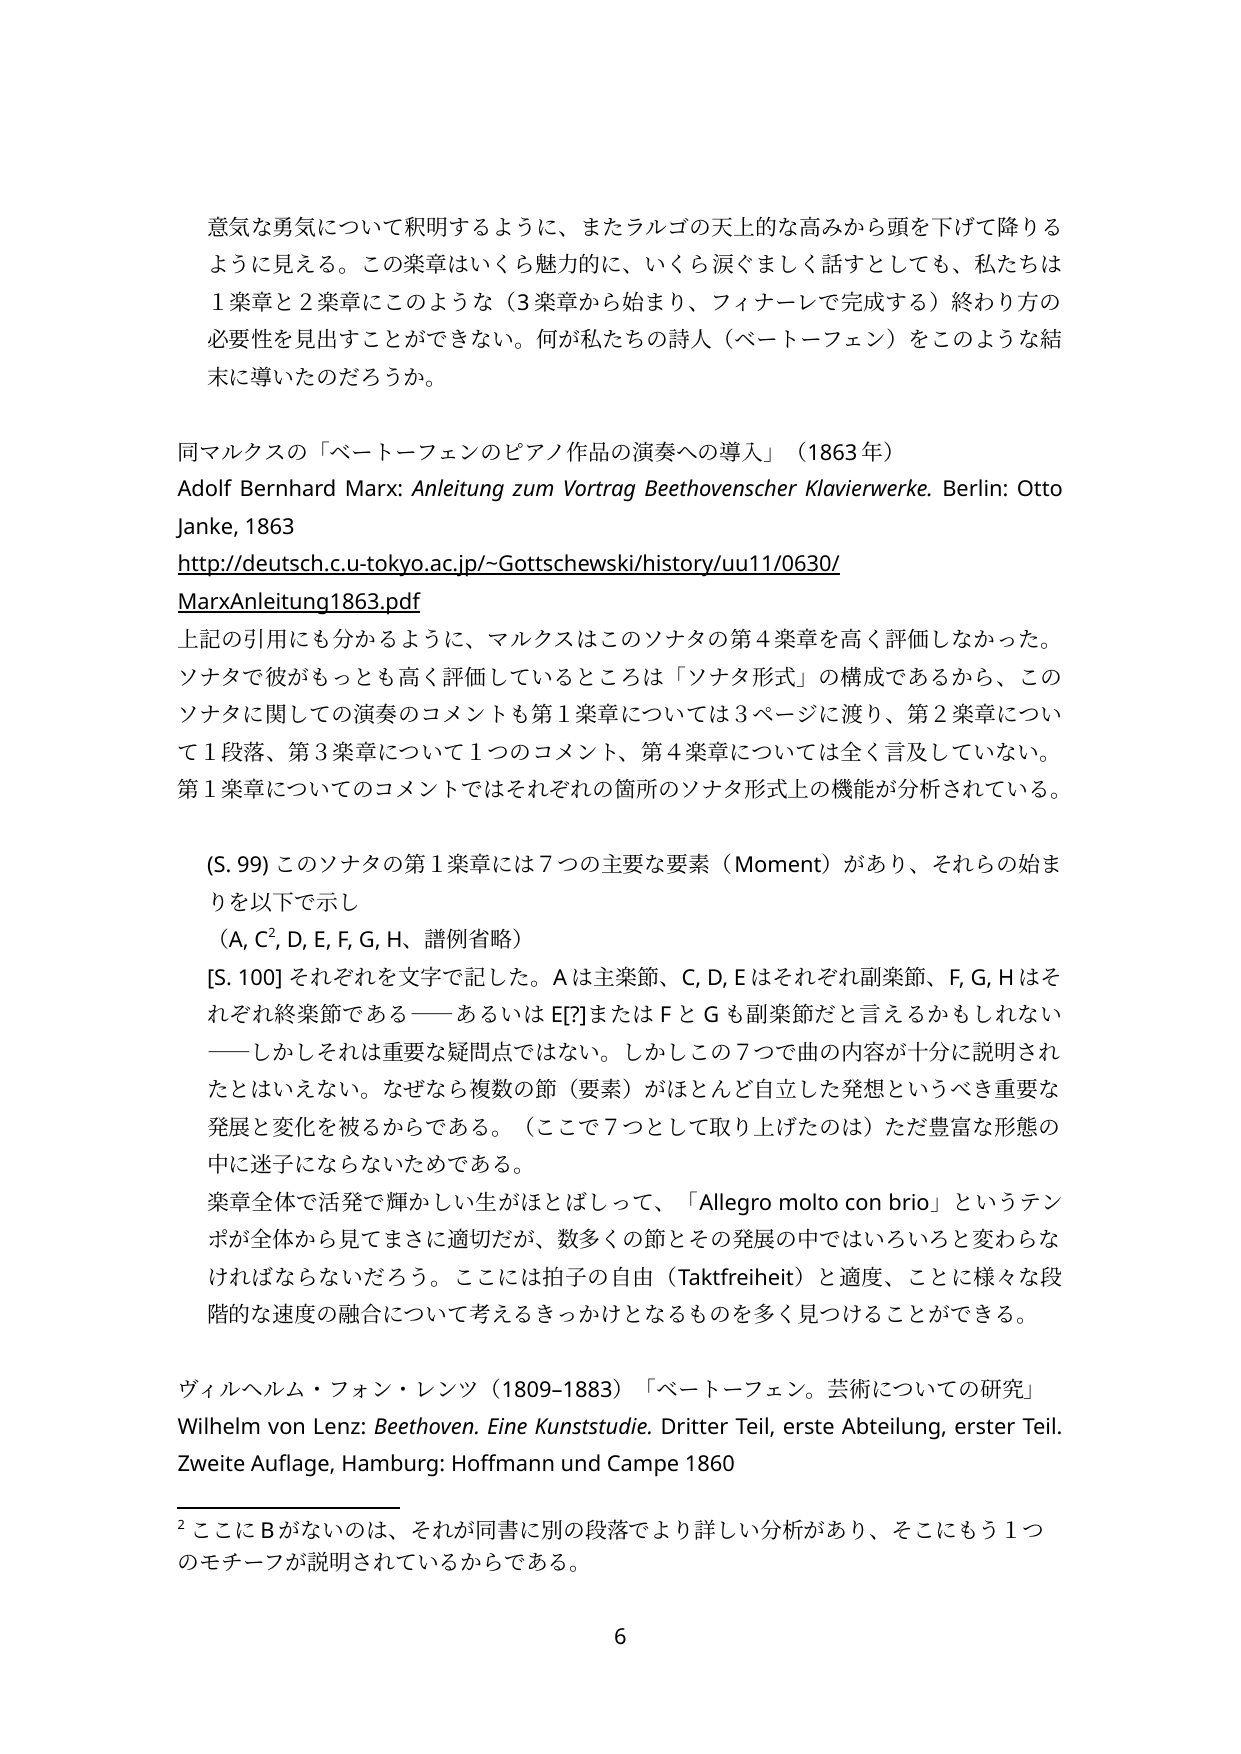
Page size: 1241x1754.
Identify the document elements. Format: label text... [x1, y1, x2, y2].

text ヴィルヘルム・フォン・レンツ（1809–1883）「ベートーフェン。芸術についての研究」 [177, 1369, 1063, 1407]
text (S. 99) このソナタの第１楽章には７つの主要な要素（Moment）があり、それらの始まりを以下で示し [207, 844, 1063, 919]
text （A, C, D, E, F, G, H、譜例省略） [207, 919, 1063, 957]
text Adolf Bernhard Marx: Anleitung zum Vortrag Beethovenscher Klavierwerke. Berlin: Otto Janke, 1863 [177, 469, 1063, 544]
text http://deutsch.c.u-tokyo.ac.jp/~Gottschewski/history/uu11/0630/MarxAnleitung1863.pdf [177, 544, 1063, 619]
text Wilhelm von Lenz: Beethoven. Eine Kunststudie. Dritter Teil, erste Abteilung, erster Teil. Zweite Auflage, Hamburg: Hoffmann und Campe 1860 [177, 1407, 1063, 1482]
text 同マルクスの「ベートーフェンのピアノ作品の演奏への導入」（1863年） [177, 432, 1063, 469]
text 楽章全体で活発で輝かしい生がほとばしって、「Allegro molto con brio」というテンポが全体から見てまさに適切だが、数多くの節とその発展の中ではいろいろと変わらなければならないだろう。ここには拍子の自由（Taktfreiheit）と適度、ことに様々な段階的な速度の融合について考えるきっかけとなるものを多く見つけることができる。 [207, 1182, 1063, 1332]
text [S. 100] それぞれを文字で記した。Aは主楽節、C, D, Eはそれぞれ副楽節、F, G, Hはそれぞれ終楽節である――あるいはE[?]またはFとGも副楽節だと言えるかもしれない――しかしそれは重要な疑問点ではない。しかしこの７つで曲の内容が十分に説明されたとはいえない。なぜなら複数の節（要素）がほとんど自立した発想というべき重要な発展と変化を被るからである。（ここで７つとして取り上げたのは）ただ豊富な形態の中に迷子にならないためである。 [207, 957, 1063, 1182]
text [207, 207, 1063, 394]
text 上記の引用にも分かるように、マルクスはこのソナタの第４楽章を高く評価しなかった。ソナタで彼がもっとも高く評価しているところは「ソナタ形式」の構成であるから、このソナタに関しての演奏のコメントも第１楽章については３ページに渡り、第２楽章について１段落、第３楽章について１つのコメント、第４楽章については全く言及していない。第１楽章についてのコメントではそれぞれの箇所のソナタ形式上の機能が分析されている。 [177, 619, 1063, 807]
